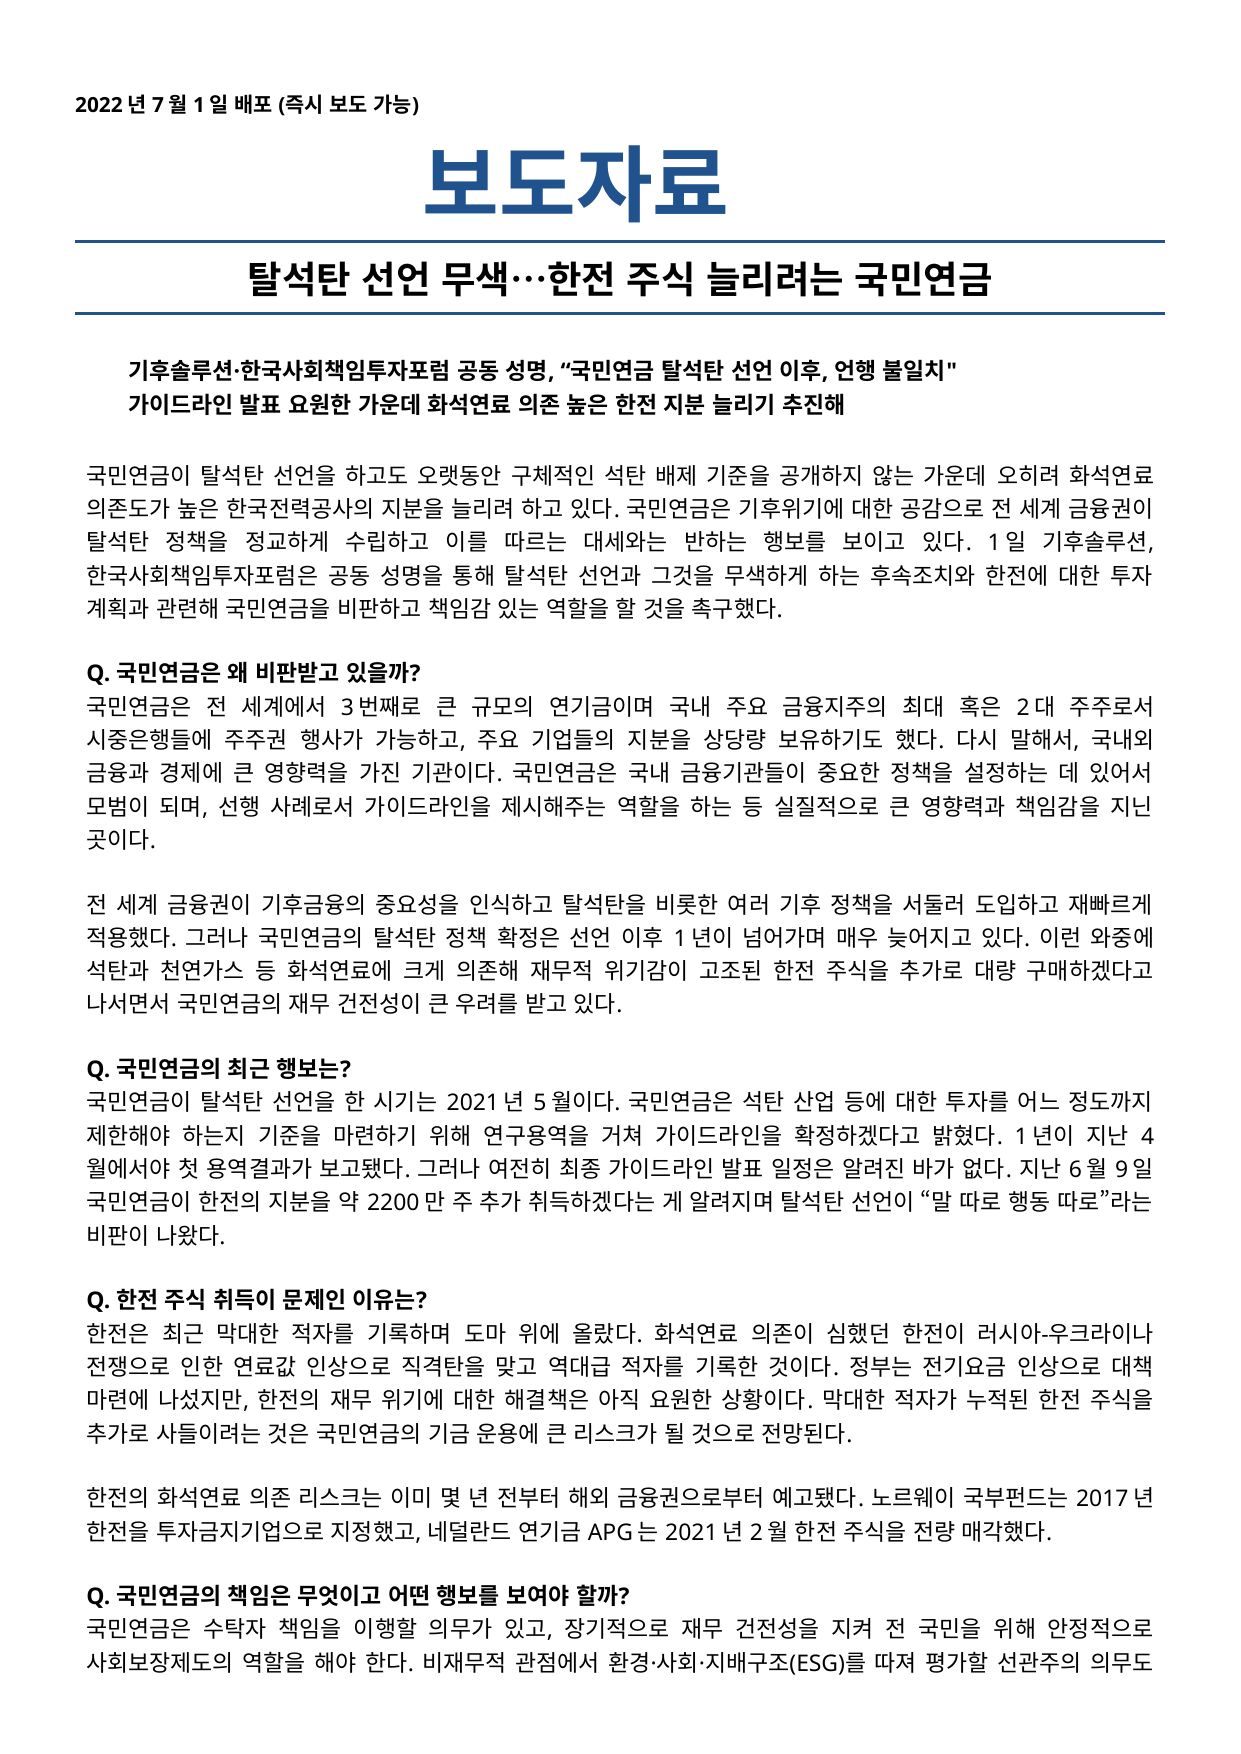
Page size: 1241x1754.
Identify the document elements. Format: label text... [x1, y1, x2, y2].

table_cell 탈석탄 선언 무색…한전 주식 늘리려는 국민연금 [75, 243, 1165, 312]
table_header 보도자료 [75, 119, 1165, 239]
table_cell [75, 458, 1165, 1678]
table_cell 기후솔루션·한국사회책임투자포럼 공동 성명, “국민연금 탈석탄 선언 이후, 언행 불일치" 가이드라인 발표 요원한 가운데 화석연료 의존 높은 한전 지분 늘리기 추진해 [75, 315, 1165, 458]
